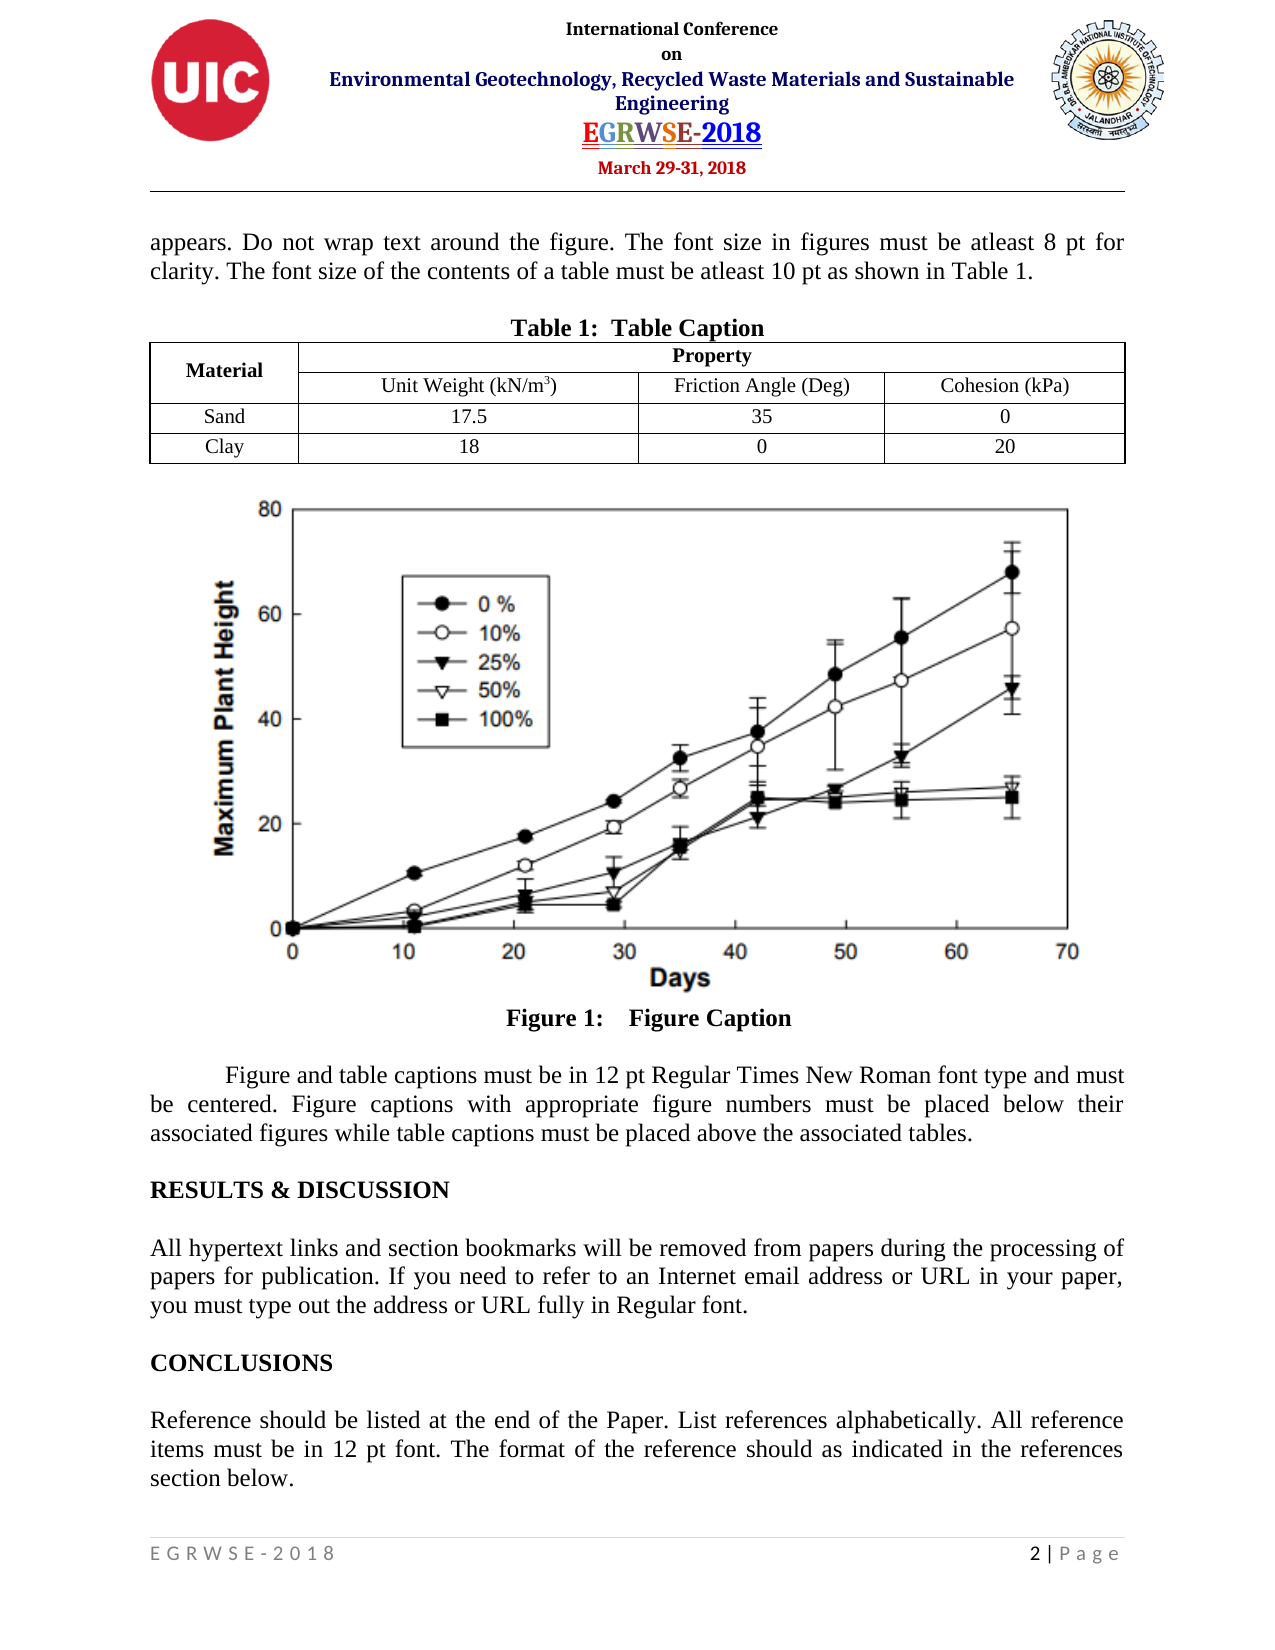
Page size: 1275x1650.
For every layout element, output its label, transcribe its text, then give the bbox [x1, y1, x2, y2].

picture [150, 18, 270, 142]
table_cell 35 [639, 404, 884, 433]
table_header Property [299, 343, 1124, 372]
table_cell Friction Angle (Deg) [639, 373, 884, 403]
subtitle RESULTS & DISCUSSION [150, 1175, 1125, 1204]
table_header Material [151, 343, 298, 403]
text Figure 1: Figure Caption [150, 1003, 1125, 1031]
table_cell 0 [885, 404, 1124, 433]
text All hypertext links and section bookmarks will be removed from papers during the processing of papers for publication. If you need to refer to an Internet email address or URL in your paper, you must type out the address or URL fully in Regular font. [150, 1233, 1125, 1319]
table_cell 17.5 [299, 404, 638, 433]
text Table 1: Table Caption [150, 313, 1125, 342]
picture [210, 494, 1088, 998]
subtitle Figure and table captions must be in 12 pt Regular Times New Roman font type and must be centered. Figure captions with appropriate figure numbers must be placed below their associated figures while table captions must be placed above the associated tables. [150, 1060, 1125, 1146]
table_cell 18 [299, 434, 638, 463]
text CONCLUSIONS [150, 1348, 1125, 1376]
table_cell 20 [885, 434, 1124, 463]
table_cell 0 [639, 434, 884, 463]
table_cell Clay [151, 434, 298, 463]
text Reference should be listed at the end of the Paper. List references alphabetically. All reference items must be in 12 pt font. The format of the reference should as indicated in the references section below. [150, 1405, 1125, 1491]
table_cell Sand [151, 404, 298, 433]
table_cell Unit Weight (kN/m3) [299, 373, 638, 403]
picture [1051, 20, 1164, 144]
table_cell Cohesion (kPa) [885, 373, 1124, 403]
